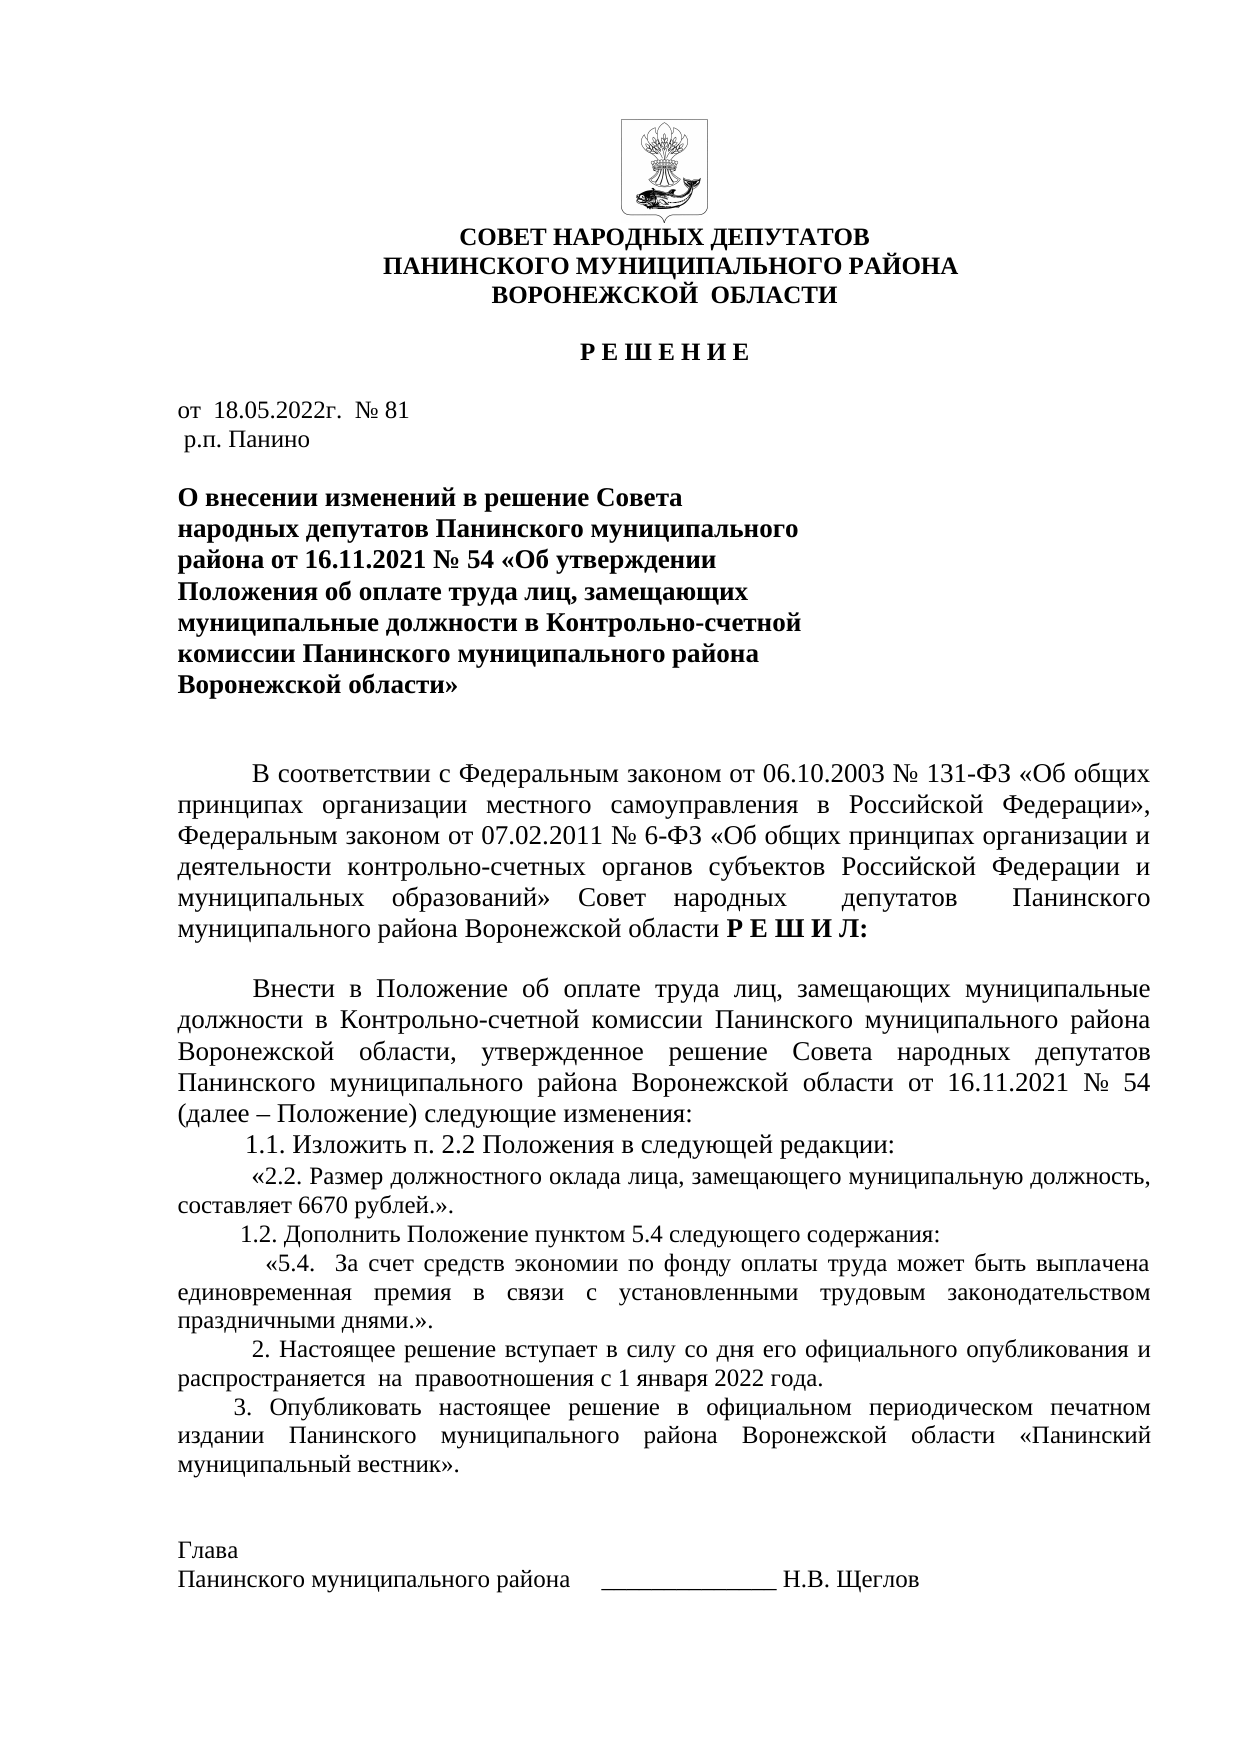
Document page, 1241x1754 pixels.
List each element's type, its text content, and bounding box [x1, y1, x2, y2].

text от 18.05.2022г. № 81 [177, 395, 1152, 424]
text ВОРОНЕЖСКОЙ ОБЛАСТИ [177, 280, 1152, 309]
text 2. Настоящее решение вступает в силу со дня его официального опубликования и распространяется на правоотношения с 1 января 2022 года. [177, 1334, 1152, 1392]
text 1.2. Дополнить Положение пунктом 5.4 следующего содержания: [177, 1219, 1152, 1248]
text О внесении изменений в решение Совета народных депутатов Панинского муниципального района от 16.11.2021 № 54 «Об утверждении Положения об оплате труда лиц, замещающих муниципальные должности в Контрольно-счетной комиссии Панинского муниципального района Воронежской области» [177, 481, 810, 699]
subtitle ПАНИНСКОГО МУНИЦИПАЛЬНОГО РАЙОНА [177, 251, 1152, 280]
text Внести в Положение об оплате труда лиц, замещающих муниципальные должности в Контрольно-счетной комиссии Панинского муниципального района Воронежской области, утвержденное решение Совета народных депутатов Панинского муниципального района Воронежской области от 16.11.2021 № 54 (далее – Положение) следующие изменения: [177, 972, 1152, 1128]
text р.п. Панино [177, 424, 1152, 452]
text Глава [177, 1535, 1165, 1564]
text 1.1. Изложить п. 2.2 Положения в следующей редакции: [177, 1128, 1152, 1159]
subtitle СОВЕТ НАРОДНЫХ ДЕПУТАТОВ [177, 222, 1152, 251]
text «2.2. Размер должностного оклада лица, замещающего муниципальную должность, составляет 6670 рублей.». [177, 1159, 1152, 1219]
text Панинского муниципального района ______________ Н.В. Щеглов [177, 1564, 1165, 1593]
picture [620, 118, 709, 223]
text Р Е Ш Е Н И Е [177, 337, 1152, 366]
text 3. Опубликовать настоящее решение в официальном периодическом печатном издании Панинского муниципального района Воронежской области «Панинский муниципальный вестник». [177, 1392, 1152, 1478]
text В соответствии с Федеральным законом от 06.10.2003 № 131-ФЗ «Об общих принципах организации местного самоуправления в Российской Федерации», Федеральным законом от 07.02.2011 № 6-ФЗ «Об общих принципах организации и деятельности контрольно-счетных органов субъектов Российской Федерации и муниципальных образований» Совет народных депутатов Панинского муниципального района Воронежской области Р Е Ш И Л: [177, 757, 1152, 944]
text «5.4. За счет средств экономии по фонду оплаты труда может быть выплачена единовременная премия в связи с установленными трудовым законодательством праздничными днями.». [177, 1248, 1152, 1334]
